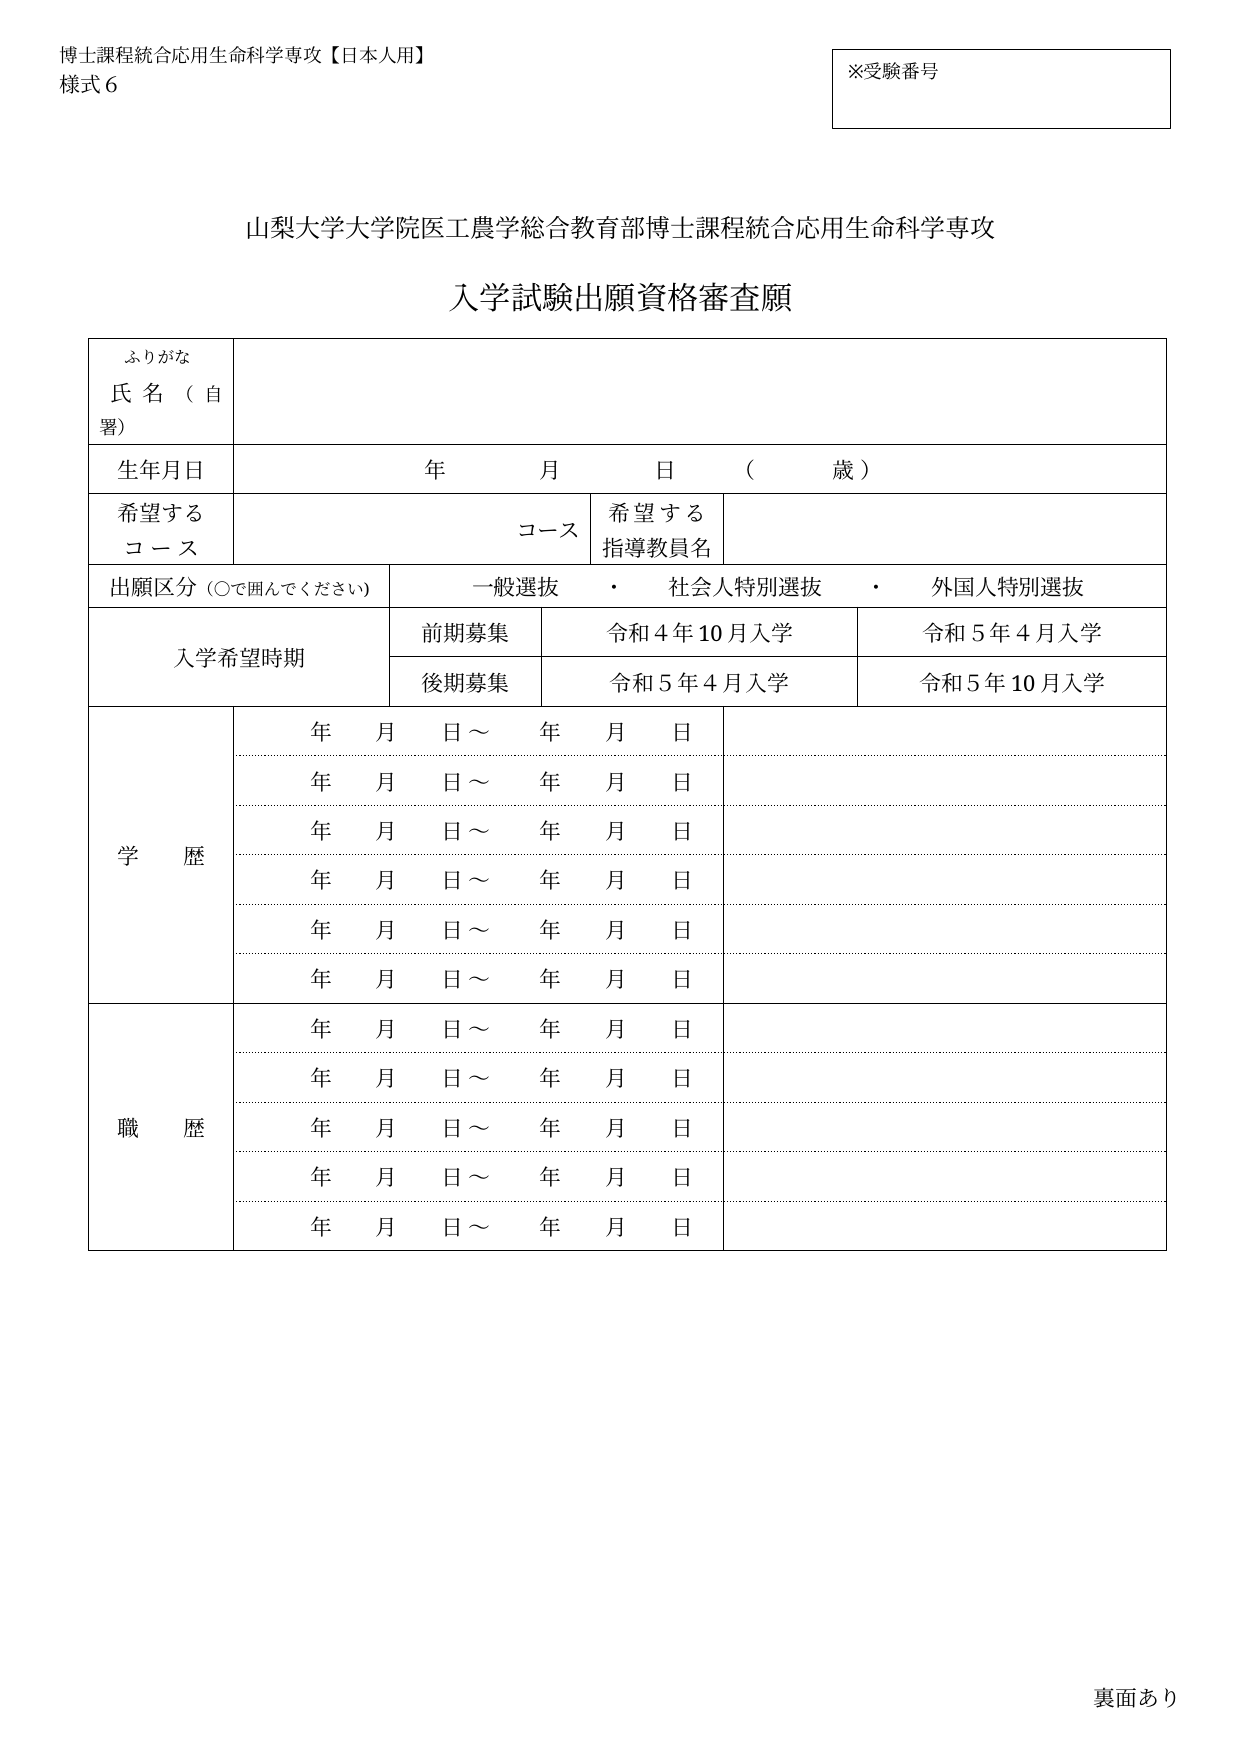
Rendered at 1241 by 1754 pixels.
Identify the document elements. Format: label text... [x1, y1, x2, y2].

table_cell [724, 494, 1166, 564]
table_header [234, 339, 1166, 444]
table_cell 一般選抜 ・ 社会人特別選抜 ・ 外国人特別選抜 [390, 565, 1166, 607]
table_cell 入学希望時期 [89, 608, 389, 706]
table_cell [724, 1201, 1166, 1250]
table_cell 令和５年10月入学 [858, 657, 1166, 706]
table_cell [724, 1102, 1166, 1151]
table_cell 年 月 日 ～ 年 月 日 [234, 707, 723, 755]
table_cell 生年月日 [89, 445, 233, 493]
table_cell 希望する 指導教員名 [591, 494, 723, 564]
table_cell 年 月 日 ～ 年 月 日 [234, 904, 723, 953]
table_cell コース [234, 494, 590, 564]
table_cell 年 月 日 ～ 年 月 日 [234, 755, 723, 805]
table_cell [724, 805, 1166, 854]
table_cell （ 歳 ） [724, 445, 1166, 493]
table_cell [724, 904, 1166, 953]
table_cell [724, 755, 1166, 805]
table_cell 後期募集 [390, 657, 541, 706]
table_cell 希望する コース [89, 494, 233, 564]
text 入学試験出願資格審査願 [59, 261, 1181, 331]
table_cell 年 月 日 [234, 445, 723, 493]
table_cell [724, 953, 1166, 1003]
table_cell [724, 1151, 1166, 1201]
table_cell 令和５年４月入学 [542, 657, 857, 706]
table_cell 年 月 日 ～ 年 月 日 [234, 1052, 723, 1102]
table_cell 年 月 日 ～ 年 月 日 [234, 1151, 723, 1201]
table_cell 年 月 日 ～ 年 月 日 [234, 1102, 723, 1151]
table_cell 出願区分（〇で囲んでください) [89, 565, 389, 607]
table_cell [724, 707, 1166, 755]
table_cell 職 歴 [89, 1004, 233, 1250]
table_cell 令和４年10月入学 [542, 608, 857, 656]
table_cell 年 月 日 ～ 年 月 日 [234, 953, 723, 1003]
table_cell 年 月 日 ～ 年 月 日 [234, 1004, 723, 1052]
table_cell 年 月 日 ～ 年 月 日 [234, 854, 723, 904]
table_header ふりがな 氏名（自署） [89, 339, 233, 444]
table_cell 前期募集 [390, 608, 541, 656]
table_cell [724, 854, 1166, 904]
table_cell 年 月 日 ～ 年 月 日 [234, 805, 723, 854]
table_cell 年 月 日 ～ 年 月 日 [234, 1201, 723, 1250]
table_cell 学 歴 [89, 707, 233, 1003]
table_cell 令和５年４月入学 [858, 608, 1166, 656]
text 山梨大学大学院医工農学総合教育部博士課程統合応用生命科学専攻 [59, 192, 1181, 261]
table_cell [724, 1052, 1166, 1102]
table_cell [724, 1004, 1166, 1052]
